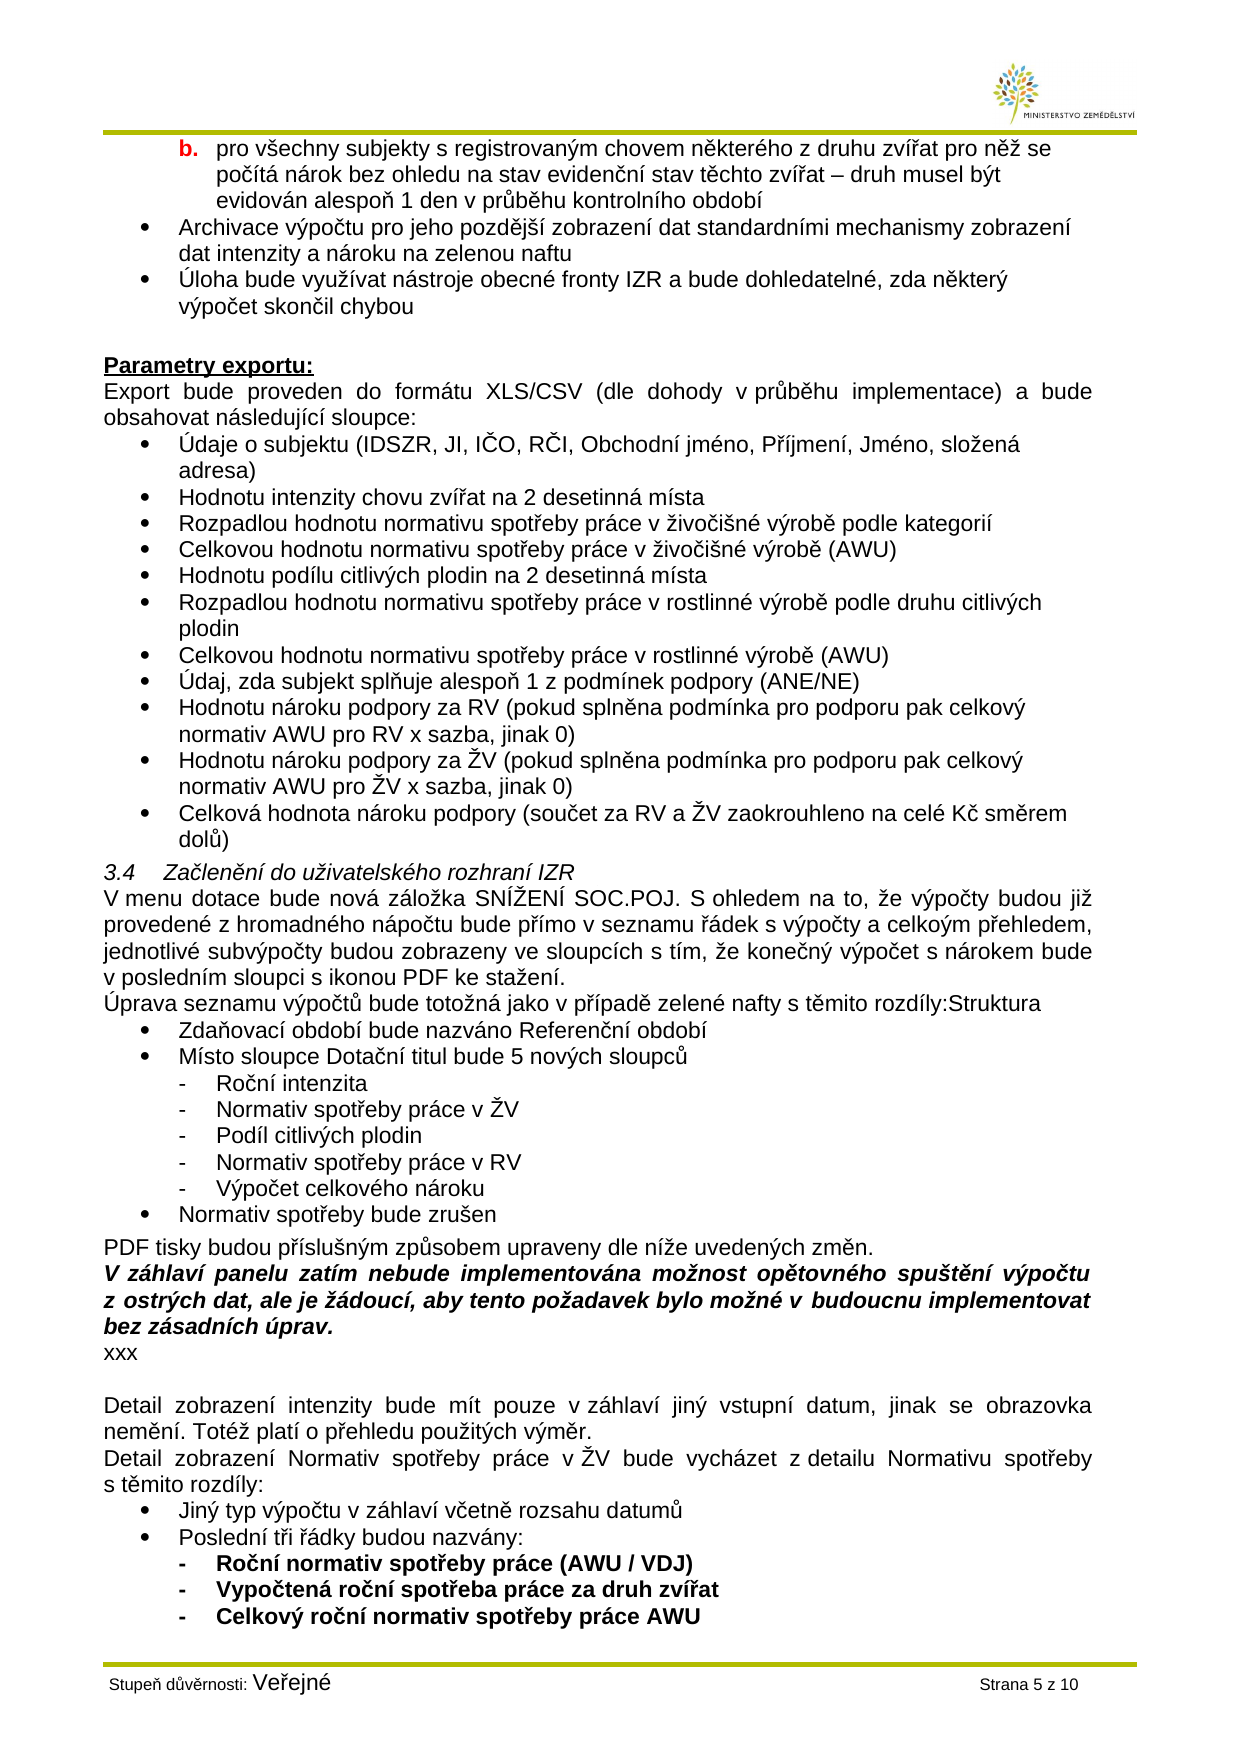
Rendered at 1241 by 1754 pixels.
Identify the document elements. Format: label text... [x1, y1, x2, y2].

list Zdaňovací období bude nazváno Referenční období [141, 1017, 1092, 1043]
list Rozpadlou hodnotu normativu spotřeby práce v živočišné výrobě podle kategorií [141, 510, 1092, 536]
picture [991, 59, 1137, 128]
list Normativ spotřeby práce v ŽV [178, 1096, 1092, 1122]
text Detail zobrazení intenzity bude mít pouze v záhlaví jiný vstupní datum, jinak se obrazovka nemění. Totéž platí o přehledu použitých výměr. [103, 1392, 1092, 1445]
list Rozpadlou hodnotu normativu spotřeby práce v rostlinné výrobě podle druhu citlivých plodin [141, 589, 1092, 642]
list Jiný typ výpočtu v záhlaví včetně rozsahu datumů [141, 1497, 1092, 1524]
list Údaje o subjektu (IDSZR, JI, IČO, RČI, Obchodní jméno, Příjmení, Jméno, složená adresa) [141, 431, 1092, 483]
list Roční normativ spotřeby práce (AWU / VDJ) [178, 1550, 1092, 1576]
list Poslední tři řádky budou nazvány: [141, 1524, 1092, 1550]
list Hodnotu podílu citlivých plodin na 2 desetinná místa [141, 562, 1092, 589]
list Údaj, zda subjekt splňuje alespoň 1 z podmínek podpory (ANE/NE) [141, 668, 1092, 694]
list Vypočtená roční spotřeba práce za druh zvířat [178, 1576, 1092, 1603]
list Podíl citlivých plodin [178, 1122, 1092, 1148]
subtitle Začlenění do uživatelského rozhraní IZR [103, 859, 1092, 885]
list Hodnotu intenzity chovu zvířat na 2 desetinná místa [141, 483, 1092, 510]
list Normativ spotřeby práce v RV [178, 1148, 1092, 1175]
text V menu dotace bude nová záložka SNÍŽENÍ SOC.POJ. S ohledem na to, že výpočty budou již provedené z hromadného nápočtu bude přímo v seznamu řádek s výpočty a celkoým přehledem, jednotlivé subvýpočty budou zobrazeny ve sloupcích s tím, že konečný výpočet s nárokem bude v posledním sloupci s ikonou PDF ke stažení. [103, 885, 1092, 990]
text Úprava seznamu výpočtů bude totožná jako v případě zelené nafty s těmito rozdíly:Struktura [103, 990, 1092, 1017]
list Hodnotu nároku podpory za RV (pokud splněna podmínka pro podporu pak celkový normativ AWU pro RV x sazba, jinak 0) [141, 694, 1092, 747]
text Export bude proveden do formátu XLS/CSV (dle dohody v průběhu implementace) a bude obsahovat následující sloupce: [103, 378, 1092, 431]
list Celkovou hodnotu normativu spotřeby práce v živočišné výrobě (AWU) [141, 536, 1092, 562]
list Celková hodnota nároku podpory (součet za RV a ŽV zaokrouhleno na celé Kč směrem dolů) [141, 800, 1092, 852]
list Archivace výpočtu pro jeho pozdější zobrazení dat standardními mechanismy zobrazení dat intenzity a nároku na zelenou naftu [141, 214, 1092, 266]
list Normativ spotřeby bude zrušen [141, 1201, 1092, 1228]
list Roční intenzita [178, 1069, 1092, 1096]
list Celkovou hodnotu normativu spotřeby práce v rostlinné výrobě (AWU) [141, 642, 1092, 668]
text V záhlaví panelu zatím nebude implementována možnost opětovného spuštění výpočtu z ostrých dat, ale je žádoucí, aby tento požadavek bylo možné v budoucnu implementovat bez zásadních úprav. [103, 1260, 1092, 1339]
text Detail zobrazení Normativ spotřeby práce v ŽV bude vycházet z detailu Normativu spotřeby s těmito rozdíly: [103, 1445, 1092, 1497]
list Úloha bude využívat nástroje obecné fronty IZR a bude dohledatelné, zda některý výpočet skončil chybou [141, 266, 1092, 319]
text xxx [103, 1339, 1092, 1366]
text Parametry exportu: [103, 352, 1092, 378]
text PDF tisky budou příslušným způsobem upraveny dle níže uvedených změn. [103, 1234, 1092, 1260]
list Výpočet celkového nároku [178, 1175, 1092, 1201]
list Celkový roční normativ spotřeby práce AWU [178, 1603, 1092, 1629]
list Hodnotu nároku podpory za ŽV (pokud splněna podmínka pro podporu pak celkový normativ AWU pro ŽV x sazba, jinak 0) [141, 747, 1092, 800]
list Místo sloupce Dotační titul bude 5 nových sloupců [141, 1043, 1092, 1069]
list pro všechny subjekty s registrovaným chovem některého z druhu zvířat pro něž se počítá nárok bez ohledu na stav evidenční stav těchto zvířat – druh musel být evidován alespoň 1 den v průběhu kontrolního období [178, 135, 1092, 214]
